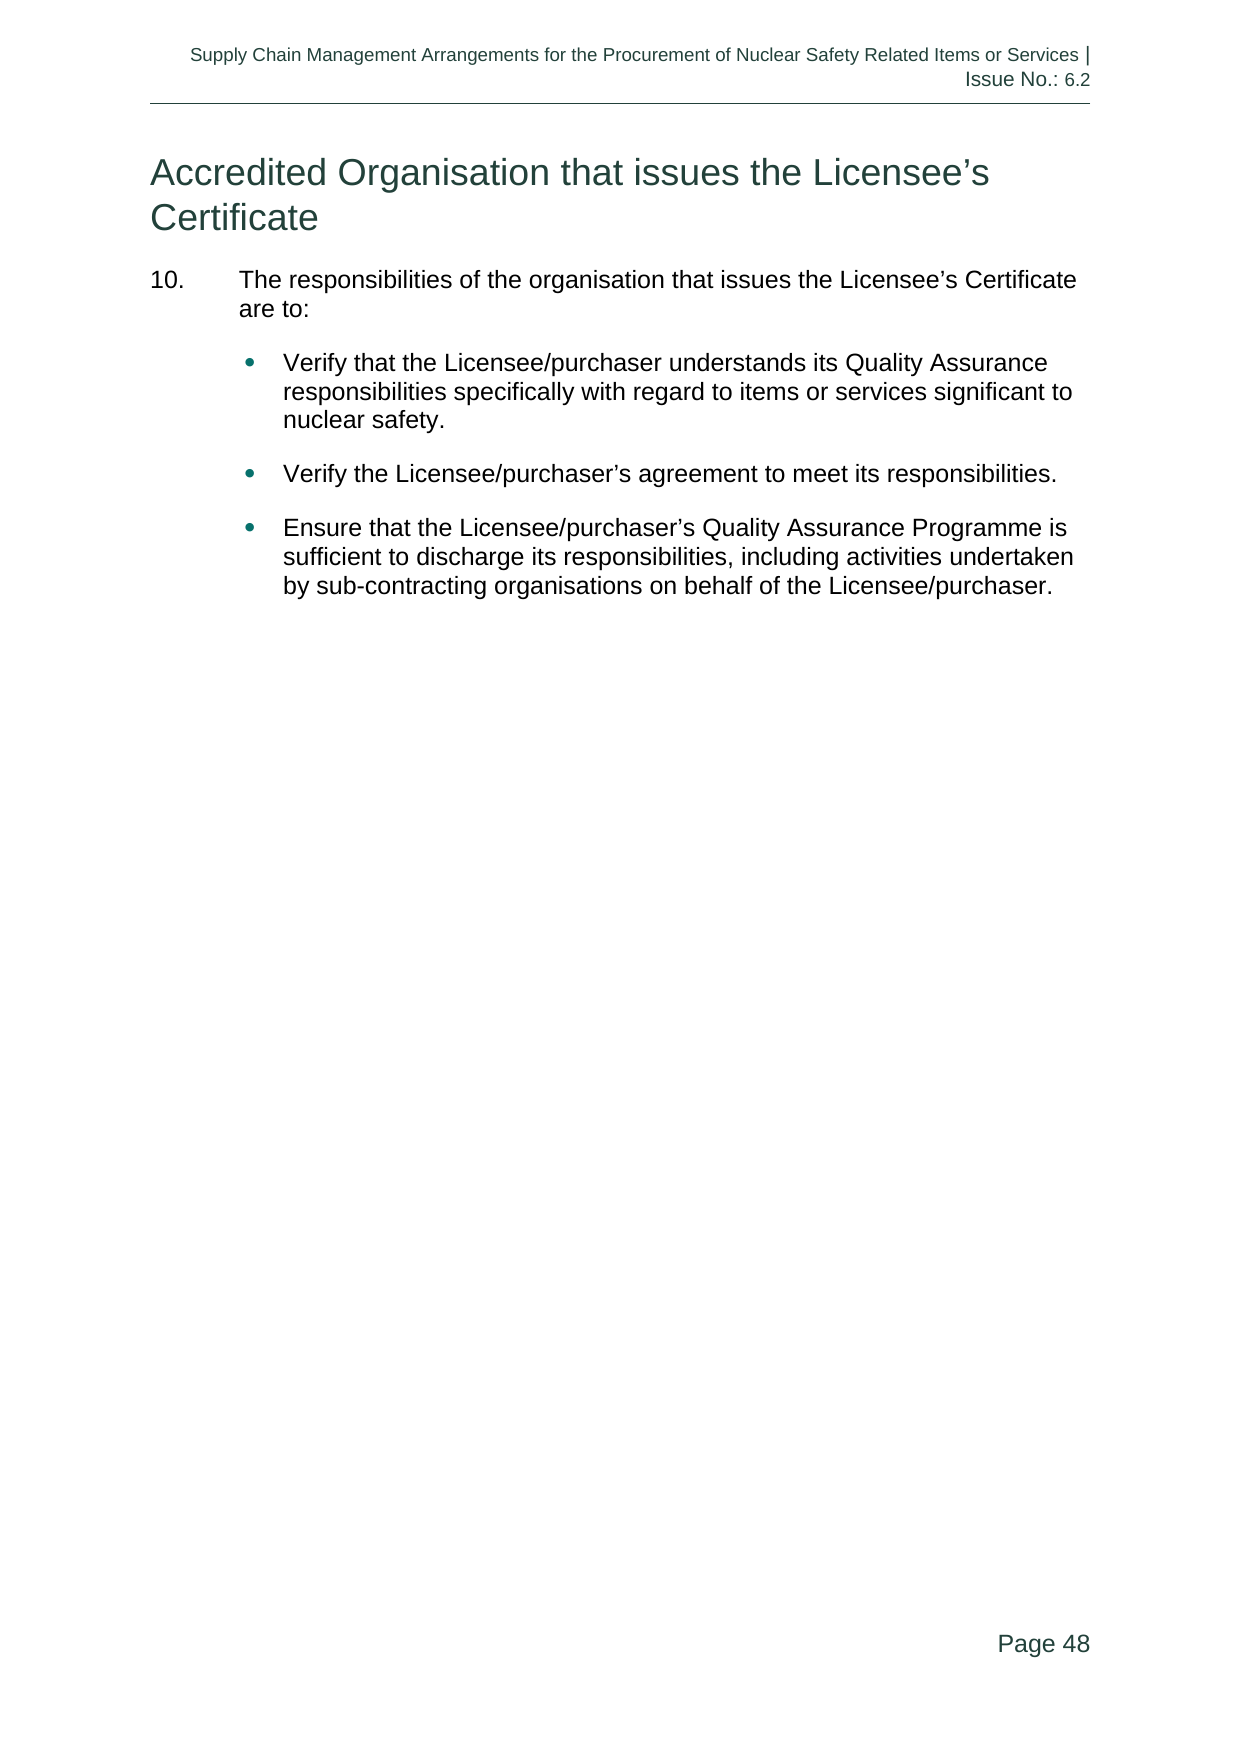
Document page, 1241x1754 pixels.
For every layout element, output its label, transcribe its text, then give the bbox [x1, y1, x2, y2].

list Verify the Licensee/purchaser’s agreement to meet its responsibilities. [245, 459, 1090, 488]
text The responsibilities of the organisation that issues the Licensee’s Certificate are to: [150, 265, 1090, 323]
subtitle Accredited Organisation that issues the Licensee’s Certificate [150, 150, 1090, 238]
list Verify that the Licensee/purchaser understands its Quality Assurance responsibilities specifically with regard to items or services significant to nuclear safety. [245, 348, 1090, 434]
list Ensure that the Licensee/purchaser’s Quality Assurance Programme is sufficient to discharge its responsibilities, including activities undertaken by sub-contracting organisations on behalf of the Licensee/purchaser. [245, 513, 1090, 599]
